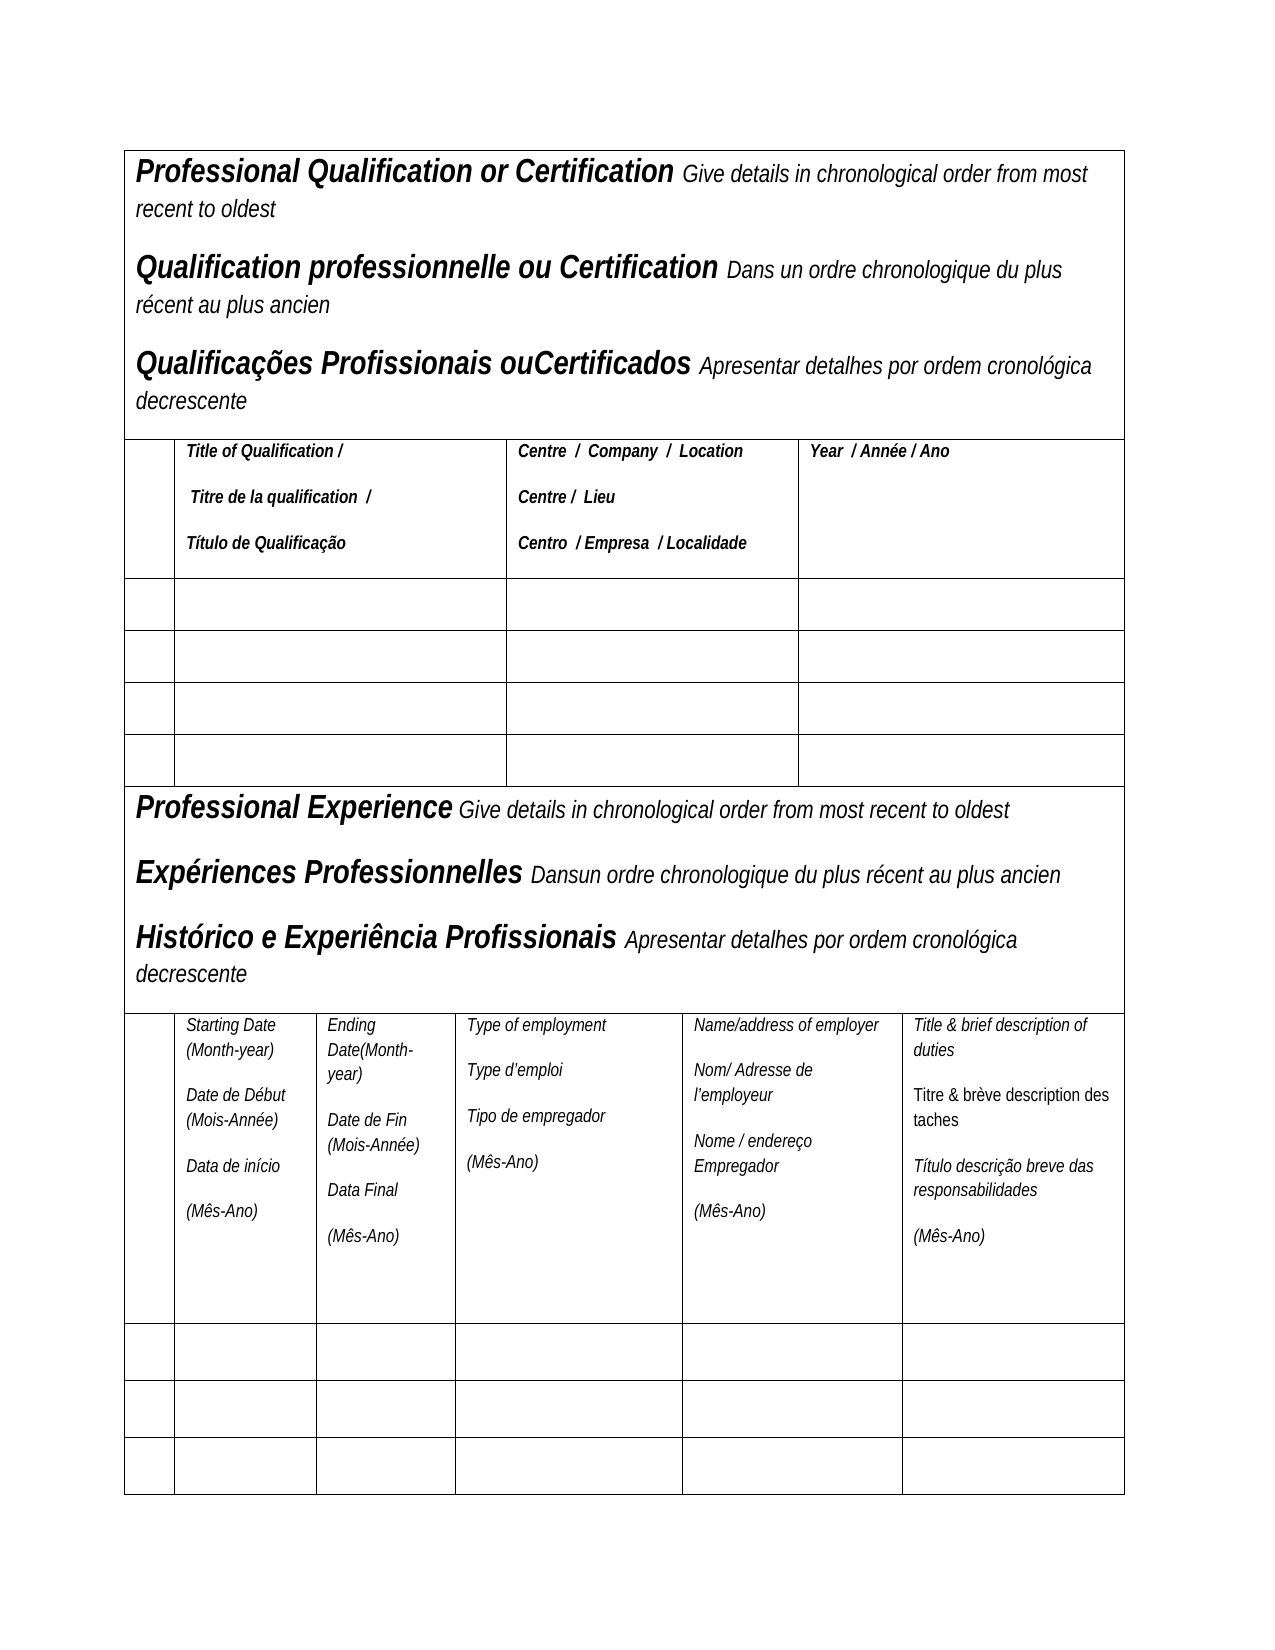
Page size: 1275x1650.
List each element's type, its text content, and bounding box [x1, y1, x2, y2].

table_cell [125, 735, 174, 786]
table_cell [456, 1438, 682, 1494]
table_cell Name/address of employer Nom/ Adresse de l’employeur Nome / endereço Empregador (Mês-Ano) [683, 1014, 902, 1323]
table_cell [507, 683, 798, 734]
table_cell [125, 1014, 174, 1323]
table_header Professional Qualification or Certification Give details in chronological order from most recent to oldest Qualification professionnelle ou Certification Dans un ordre chronologique du plus récent au plus ancien Qualificações Profissionais ouCertificados Apresentar detalhes por ordem cronológica decrescente [125, 151, 1124, 439]
table_cell [799, 631, 1124, 682]
table_cell [317, 1324, 455, 1380]
table_cell [903, 1324, 1124, 1380]
table_cell [317, 1438, 455, 1494]
table_cell Ending Date(Month-year) Date de Fin (Mois-Année) Data Final (Mês-Ano) [317, 1014, 455, 1323]
table_cell Type of employment Type d’emploi Tipo de empregador (Mês-Ano) [456, 1014, 682, 1323]
table_cell [175, 1438, 316, 1494]
table_cell Title of Qualification / Titre de la qualification / Título de Qualificação [175, 440, 506, 578]
table_cell [175, 631, 506, 682]
table_cell Title & brief description of duties Titre & brève description des taches Título descrição breve das responsabilidades (Mês-Ano) [903, 1014, 1124, 1323]
table_cell [683, 1438, 902, 1494]
table_cell Starting Date (Month-year) Date de Début (Mois-Année) Data de início (Mês-Ano) [175, 1014, 316, 1323]
table_cell [507, 631, 798, 682]
table_cell Centre / Company / Location Centre / Lieu Centro / Empresa / Localidade [507, 440, 798, 578]
table_cell [456, 1324, 682, 1380]
table_cell [125, 440, 174, 578]
table_cell [903, 1381, 1124, 1437]
table_cell [683, 1324, 902, 1380]
table_cell [903, 1438, 1124, 1494]
table_cell [507, 735, 798, 786]
table_cell [175, 1324, 316, 1380]
table_cell [175, 579, 506, 630]
table_cell [175, 683, 506, 734]
table_cell [507, 579, 798, 630]
table_cell [125, 683, 174, 734]
table_cell [799, 735, 1124, 786]
table_cell [456, 1381, 682, 1437]
table_cell [799, 579, 1124, 630]
table_cell [125, 631, 174, 682]
table_cell [317, 1381, 455, 1437]
table_cell Year / Année / Ano [799, 440, 1124, 578]
table_cell [125, 1324, 174, 1380]
table_cell [125, 1381, 174, 1437]
table_cell [125, 1438, 174, 1494]
table_cell [175, 735, 506, 786]
table_cell Professional Experience Give details in chronological order from most recent to oldest Expériences Professionnelles Dansun ordre chronologique du plus récent au plus ancien Histórico e Experiência Profissionais Apresentar detalhes por ordem cronológica decrescente [125, 787, 1124, 1013]
table_cell [125, 579, 174, 630]
table_cell [683, 1381, 902, 1437]
table_cell [175, 1381, 316, 1437]
table_cell [799, 683, 1124, 734]
